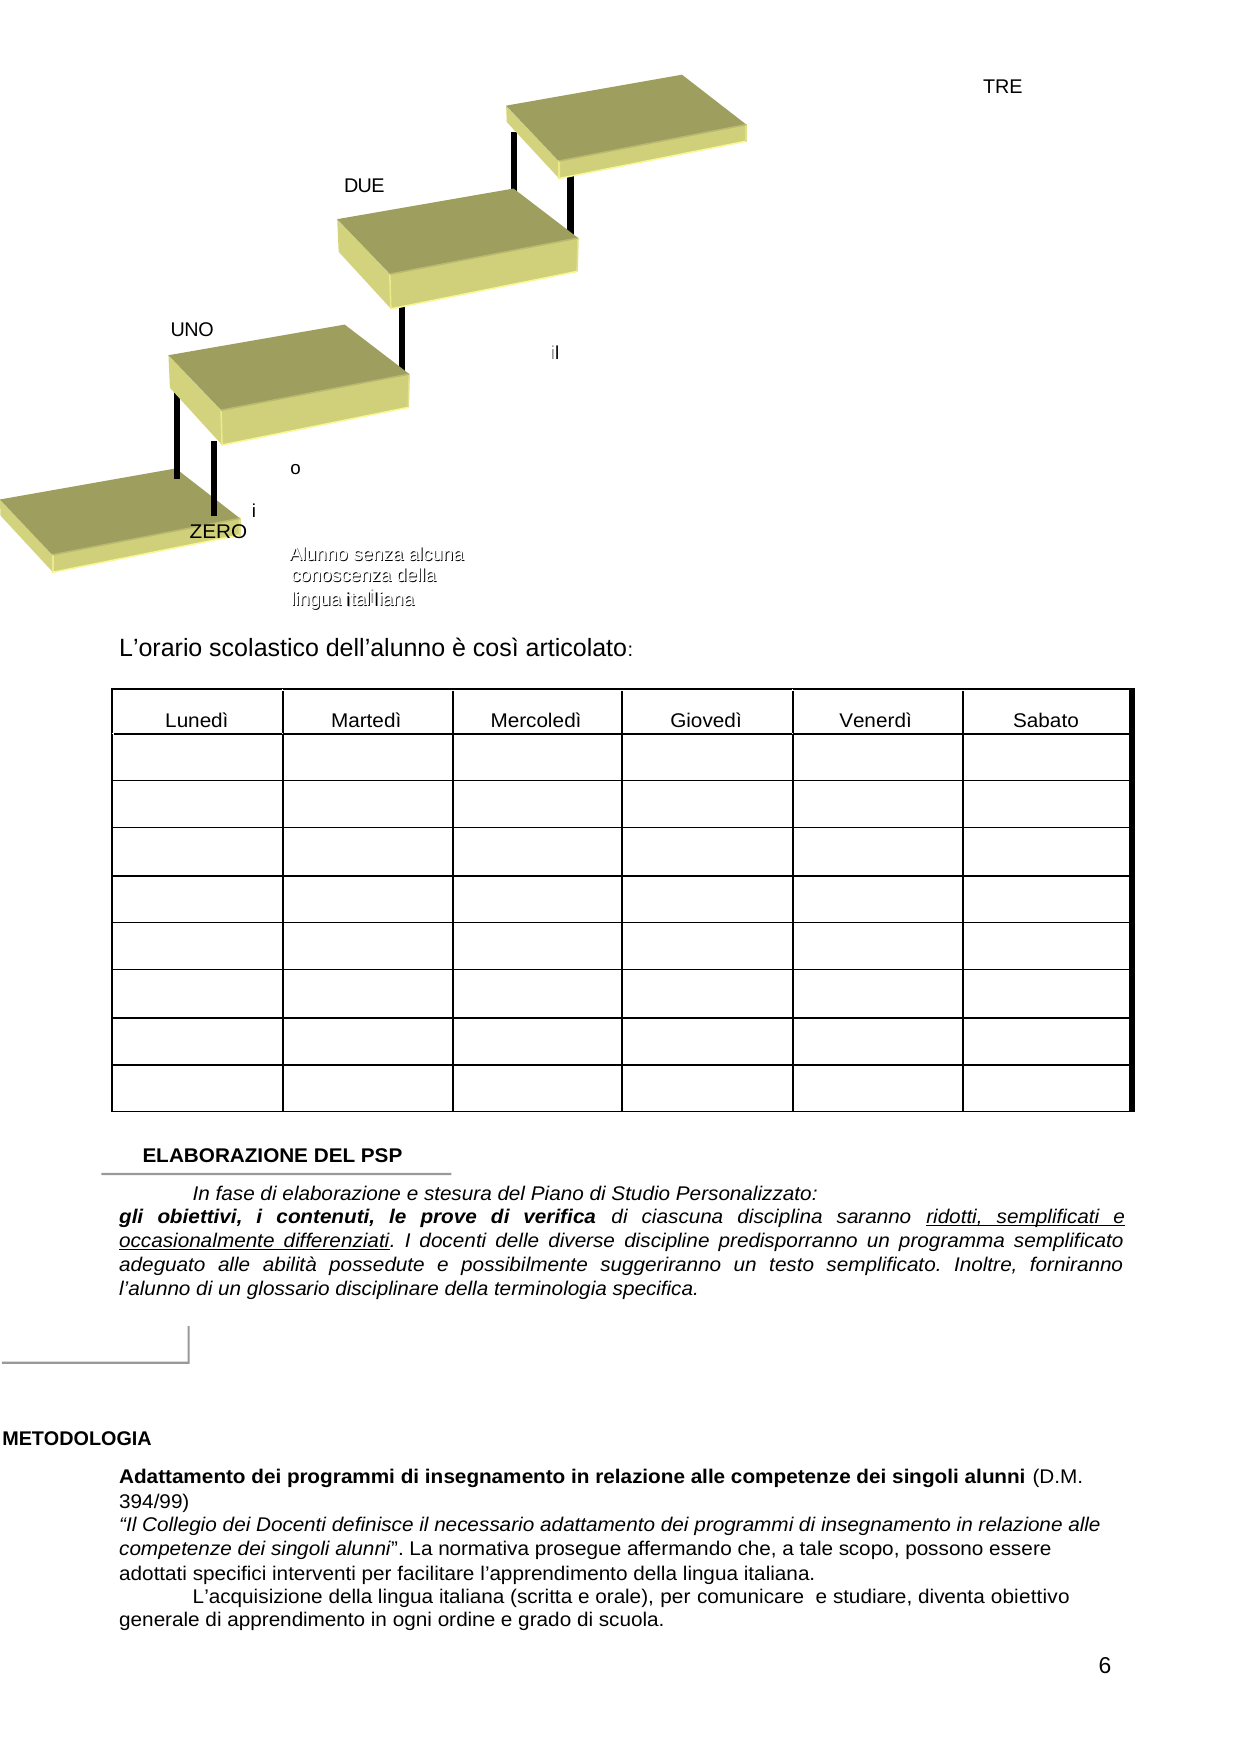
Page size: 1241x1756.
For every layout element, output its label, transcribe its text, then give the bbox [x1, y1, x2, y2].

subtitle ELABORAZIONE DEL PSP [142, 1144, 1159, 1167]
subtitle L’orario scolastico dell’alunno è così articolato: [119, 633, 1159, 662]
table_cell [284, 735, 452, 779]
table_cell [284, 923, 452, 969]
table_cell [454, 970, 621, 1017]
table_cell [113, 970, 282, 1017]
table_header Sabato [964, 690, 1129, 733]
table_cell [623, 1019, 792, 1064]
table_cell [113, 828, 282, 875]
table_cell [964, 1066, 1129, 1111]
text ZERO [189, 520, 1159, 543]
table_cell [454, 781, 621, 826]
table_cell [113, 735, 282, 779]
table_cell [964, 970, 1129, 1017]
table_cell [794, 828, 962, 875]
subtitle Adattamento dei programmi di insegnamento in relazione alle competenze dei singoli alunni (D.M. 394/99) [119, 1465, 1120, 1513]
table_cell [623, 828, 792, 875]
table_cell [964, 735, 1129, 779]
table_cell [964, 781, 1129, 826]
text L’acquisizione della lingua italiana (scritta e orale), per comunicare e studiare, diventa obiettivo [192, 1586, 1159, 1608]
table_cell [454, 923, 621, 969]
text Alunno senza alcuna conoscenza della lingua italiliana [289, 544, 465, 611]
table_cell [794, 1066, 962, 1111]
table_cell [454, 1019, 621, 1064]
table_cell [454, 828, 621, 875]
text gli obiettivi, i contenuti, le prove di verifica di ciascuna disciplina saranno ridotti, semplificati e occasionalmente differenziati. I docenti delle diverse discipline predisporranno un programma semplificato adeguato alle abilità possedute e possibilmente suggeriranno un testo semplificato. Inoltre, forniranno l’alunno di un glossario disciplinare della terminologia specifica. [119, 1205, 1125, 1299]
text generale di apprendimento in ogni ordine e grado di scuola. [119, 1608, 1159, 1631]
table_cell [113, 1066, 282, 1111]
table_header Giovedì [623, 690, 792, 733]
text “Il Collegio dei Docenti definisce il necessario adattamento dei programmi di insegnamento in relazione alle [119, 1515, 1159, 1536]
table_cell [964, 877, 1129, 922]
table_cell [454, 1066, 621, 1111]
table_cell [113, 781, 282, 826]
table_cell [284, 877, 452, 922]
table_cell [623, 1066, 792, 1111]
table_cell [454, 735, 621, 779]
text TRE [87, 75, 1022, 97]
table_cell [623, 877, 792, 922]
table_cell [623, 923, 792, 969]
table_cell [794, 970, 962, 1017]
text competenze dei singoli alunni”. La normativa prosegue affermando che, a tale scopo, possono essere adottati specifici interventi per facilitare l’apprendimento della lingua italiana. [119, 1537, 1120, 1584]
table_cell [113, 923, 282, 969]
table_cell [623, 781, 792, 826]
table_header Martedì [284, 690, 452, 733]
table_cell [454, 877, 621, 922]
table_cell [794, 923, 962, 969]
table_cell [113, 1019, 282, 1064]
table_header Lunedì [113, 690, 282, 733]
table_cell [794, 781, 962, 826]
table_cell [794, 877, 962, 922]
table_cell [284, 781, 452, 826]
text In fase di elaborazione e stesura del Piano di Studio Personalizzato: [192, 1173, 1159, 1204]
table_header Venerdì [794, 690, 962, 733]
table_cell [284, 970, 452, 1017]
table_header Mercoledì [454, 690, 621, 733]
table_cell [794, 1019, 962, 1064]
table_cell [113, 877, 282, 922]
table_cell [623, 735, 792, 779]
table_cell [964, 1019, 1129, 1064]
table_cell [964, 923, 1129, 969]
table_cell [284, 1066, 452, 1111]
table_cell [284, 1019, 452, 1064]
table_cell [964, 828, 1129, 875]
table_cell [284, 828, 452, 875]
table_cell [623, 970, 792, 1017]
table_cell [794, 735, 962, 779]
